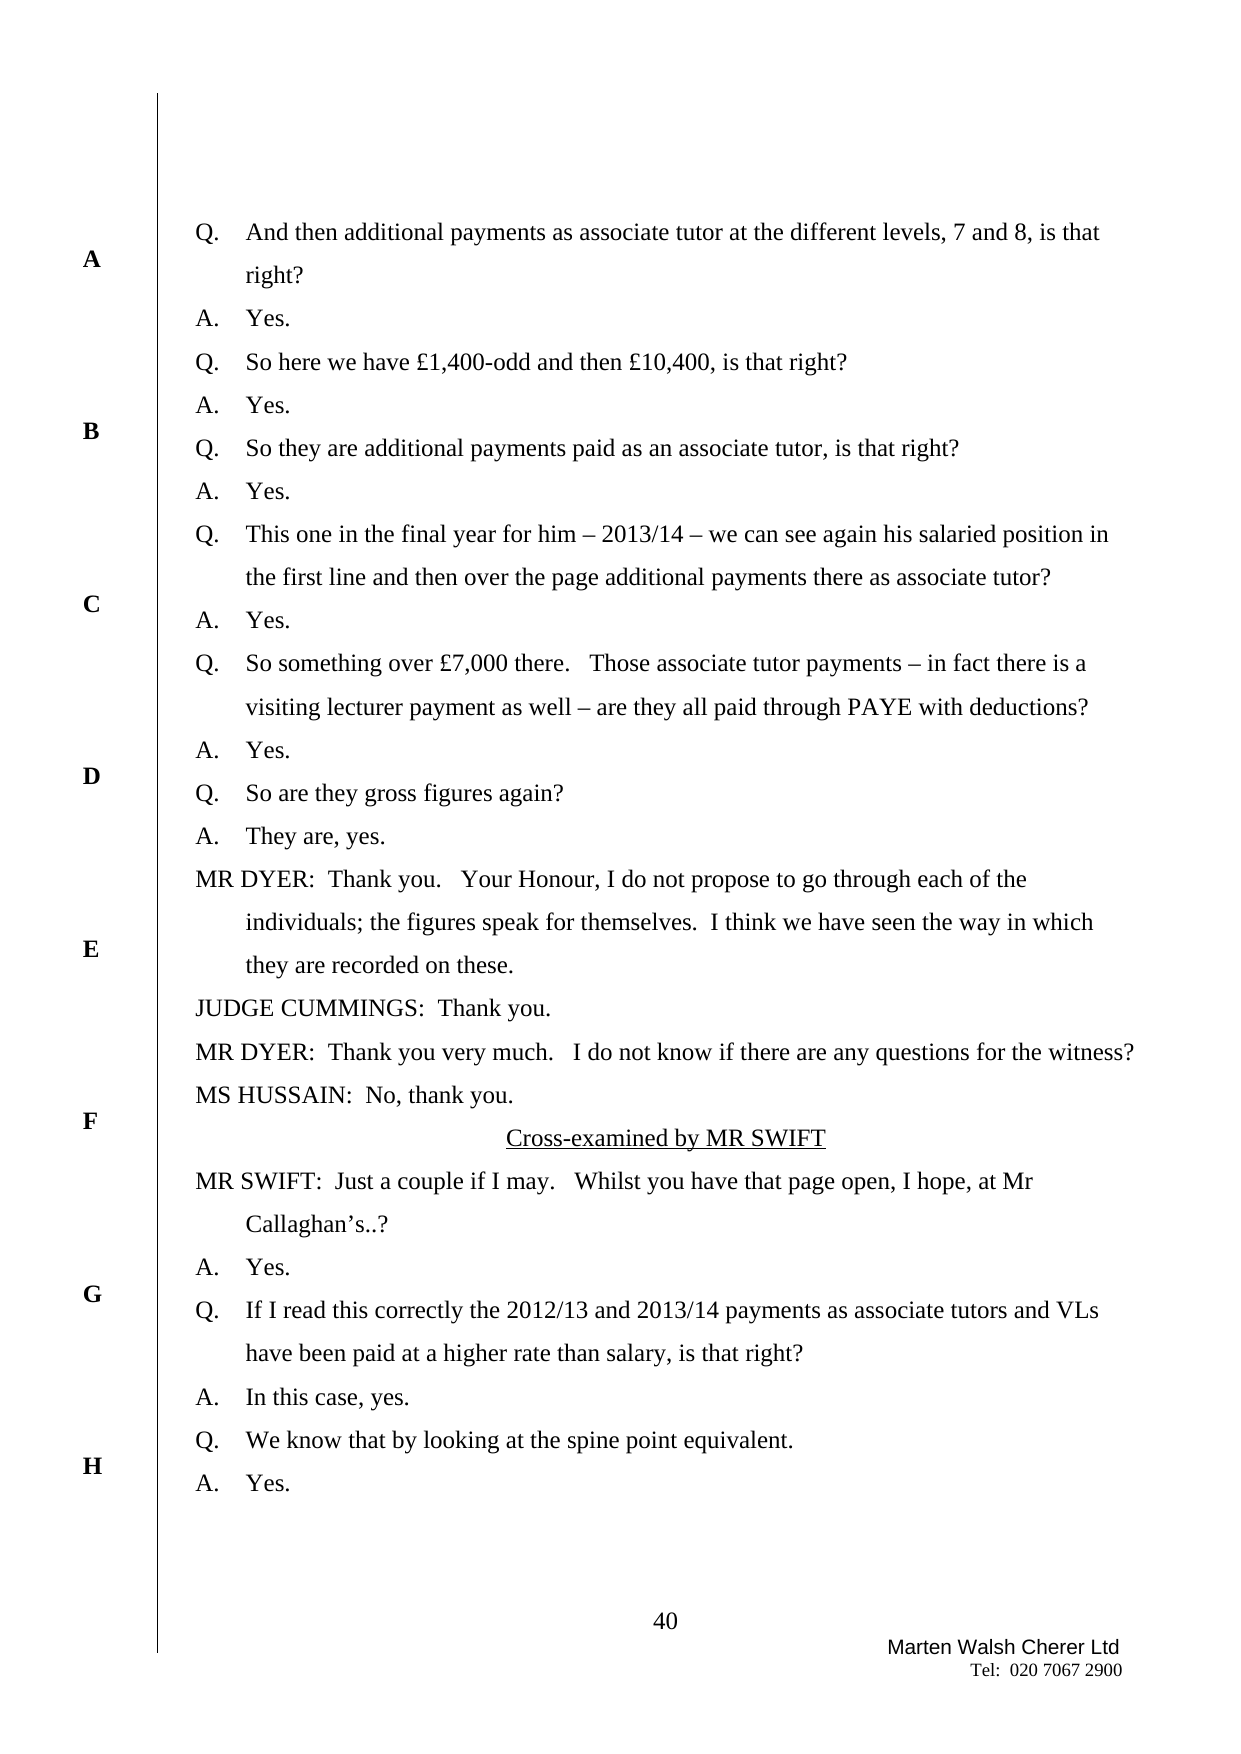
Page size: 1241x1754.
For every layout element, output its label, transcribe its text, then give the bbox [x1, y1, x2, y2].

text Q. This one in the final year for him – 2013/14 – we can see again his salaried position in the first line and then over the page additional payments there as associate tutor? [195, 519, 1137, 591]
text A. Yes. [195, 605, 1137, 634]
text MR DYER: Thank you very much. I do not know if there are any questions for the witness? [195, 1037, 1137, 1065]
text A. They are, yes. [195, 821, 1137, 850]
text Q. So are they gross figures again? [195, 778, 1137, 807]
text Q. So something over £7,000 there. Those associate tutor payments – in fact there is a visiting lecturer payment as well – are they all paid through PAYE with deductions? [195, 648, 1137, 720]
text MR SWIFT: Just a couple if I may. Whilst you have that page open, I hope, at Mr Callaghan’s..? [195, 1166, 1137, 1238]
text MS HUSSAIN: No, thank you. [195, 1080, 1137, 1108]
text A. In this case, yes. [195, 1382, 1137, 1410]
text Q. If I read this correctly the 2012/13 and 2013/14 payments as associate tutors and VLs have been paid at a higher rate than salary, is that right? [195, 1295, 1137, 1367]
text A. Yes. [195, 1468, 1137, 1497]
text MR DYER: Thank you. Your Honour, I do not propose to go through each of the individuals; the figures speak for themselves. I think we have seen the way in which they are recorded on these. [195, 864, 1137, 979]
text Q. So they are additional payments paid as an associate tutor, is that right? [195, 433, 1137, 462]
text Q. And then additional payments as associate tutor at the different levels, 7 and 8, is that right? [195, 217, 1137, 289]
text Q. So here we have £1,400-odd and then £10,400, is that right? [195, 347, 1137, 375]
text Cross-examined by MR SWIFT [195, 1123, 1137, 1152]
text Q. We know that by looking at the spine point equivalent. [195, 1425, 1137, 1453]
text A. Yes. [195, 390, 1137, 418]
text A. Yes. [195, 303, 1137, 332]
text A. Yes. [195, 476, 1137, 505]
text A. Yes. [195, 735, 1137, 763]
text A. Yes. [195, 1252, 1137, 1281]
text JUDGE CUMMINGS: Thank you. [195, 993, 1137, 1022]
